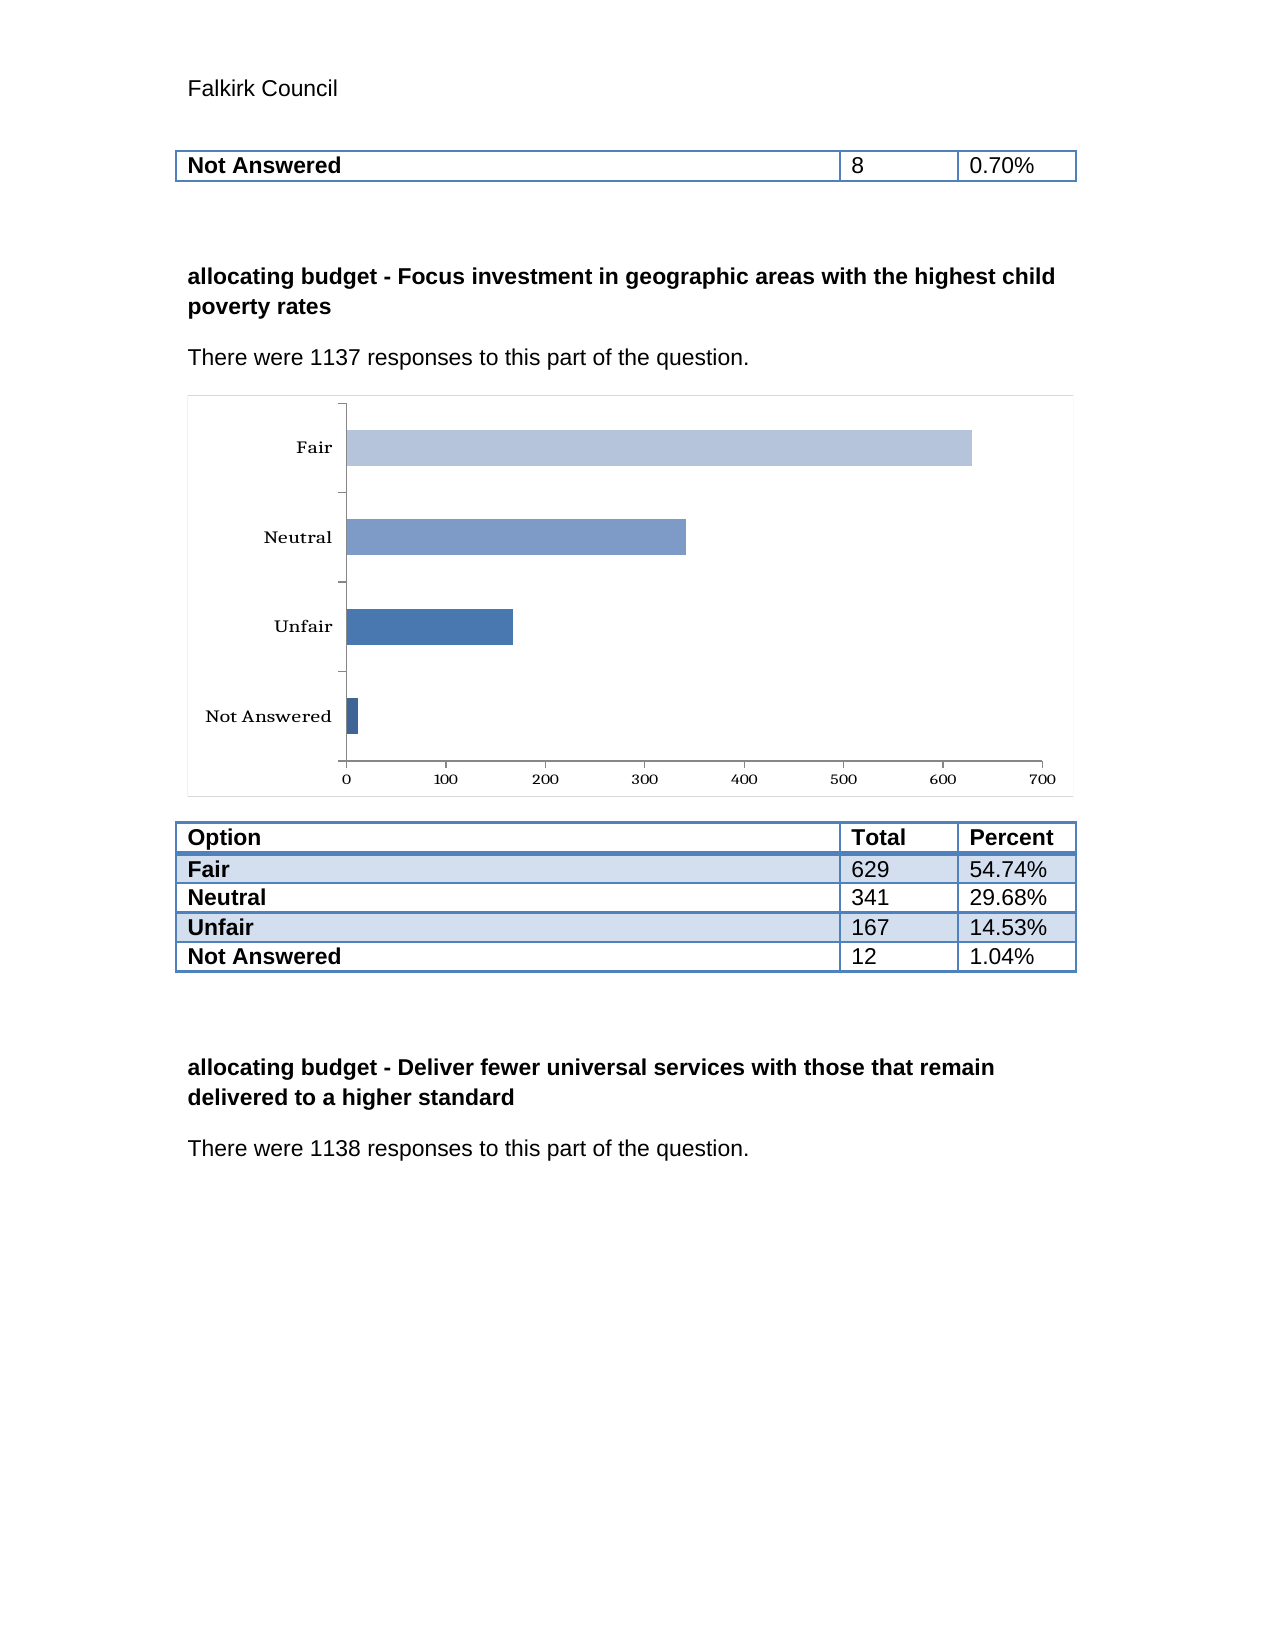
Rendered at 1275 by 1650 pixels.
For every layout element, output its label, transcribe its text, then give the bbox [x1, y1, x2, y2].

table_header Option [177, 824, 839, 851]
text There were 1138 responses to this part of the question. [187, 1135, 1087, 1161]
table_cell Neutral [177, 884, 839, 911]
table_cell 167 [841, 914, 957, 941]
table_cell 14.53% [959, 914, 1075, 941]
table_cell 8 [841, 152, 957, 179]
table_header Percent [959, 824, 1075, 851]
text allocating budget - Focus investment in geographic areas with the highest child poverty rates [187, 263, 1087, 319]
table_cell 29.68% [959, 884, 1075, 911]
table_header Total [841, 824, 957, 851]
table_cell 341 [841, 884, 957, 911]
text allocating budget - Deliver fewer universal services with those that remain delivered to a higher standard [187, 1054, 1087, 1110]
table_cell Fair [177, 856, 839, 882]
table_cell 629 [841, 856, 957, 882]
text There were 1137 responses to this part of the question. [187, 344, 1087, 370]
table_cell 0.70% [959, 152, 1075, 179]
table_cell 54.74% [959, 856, 1075, 882]
table_cell 12 [841, 943, 957, 970]
table_cell Unfair [177, 914, 839, 941]
table_cell 1.04% [959, 943, 1075, 970]
table_cell Not Answered [177, 152, 839, 179]
table_cell Not Answered [177, 943, 839, 970]
